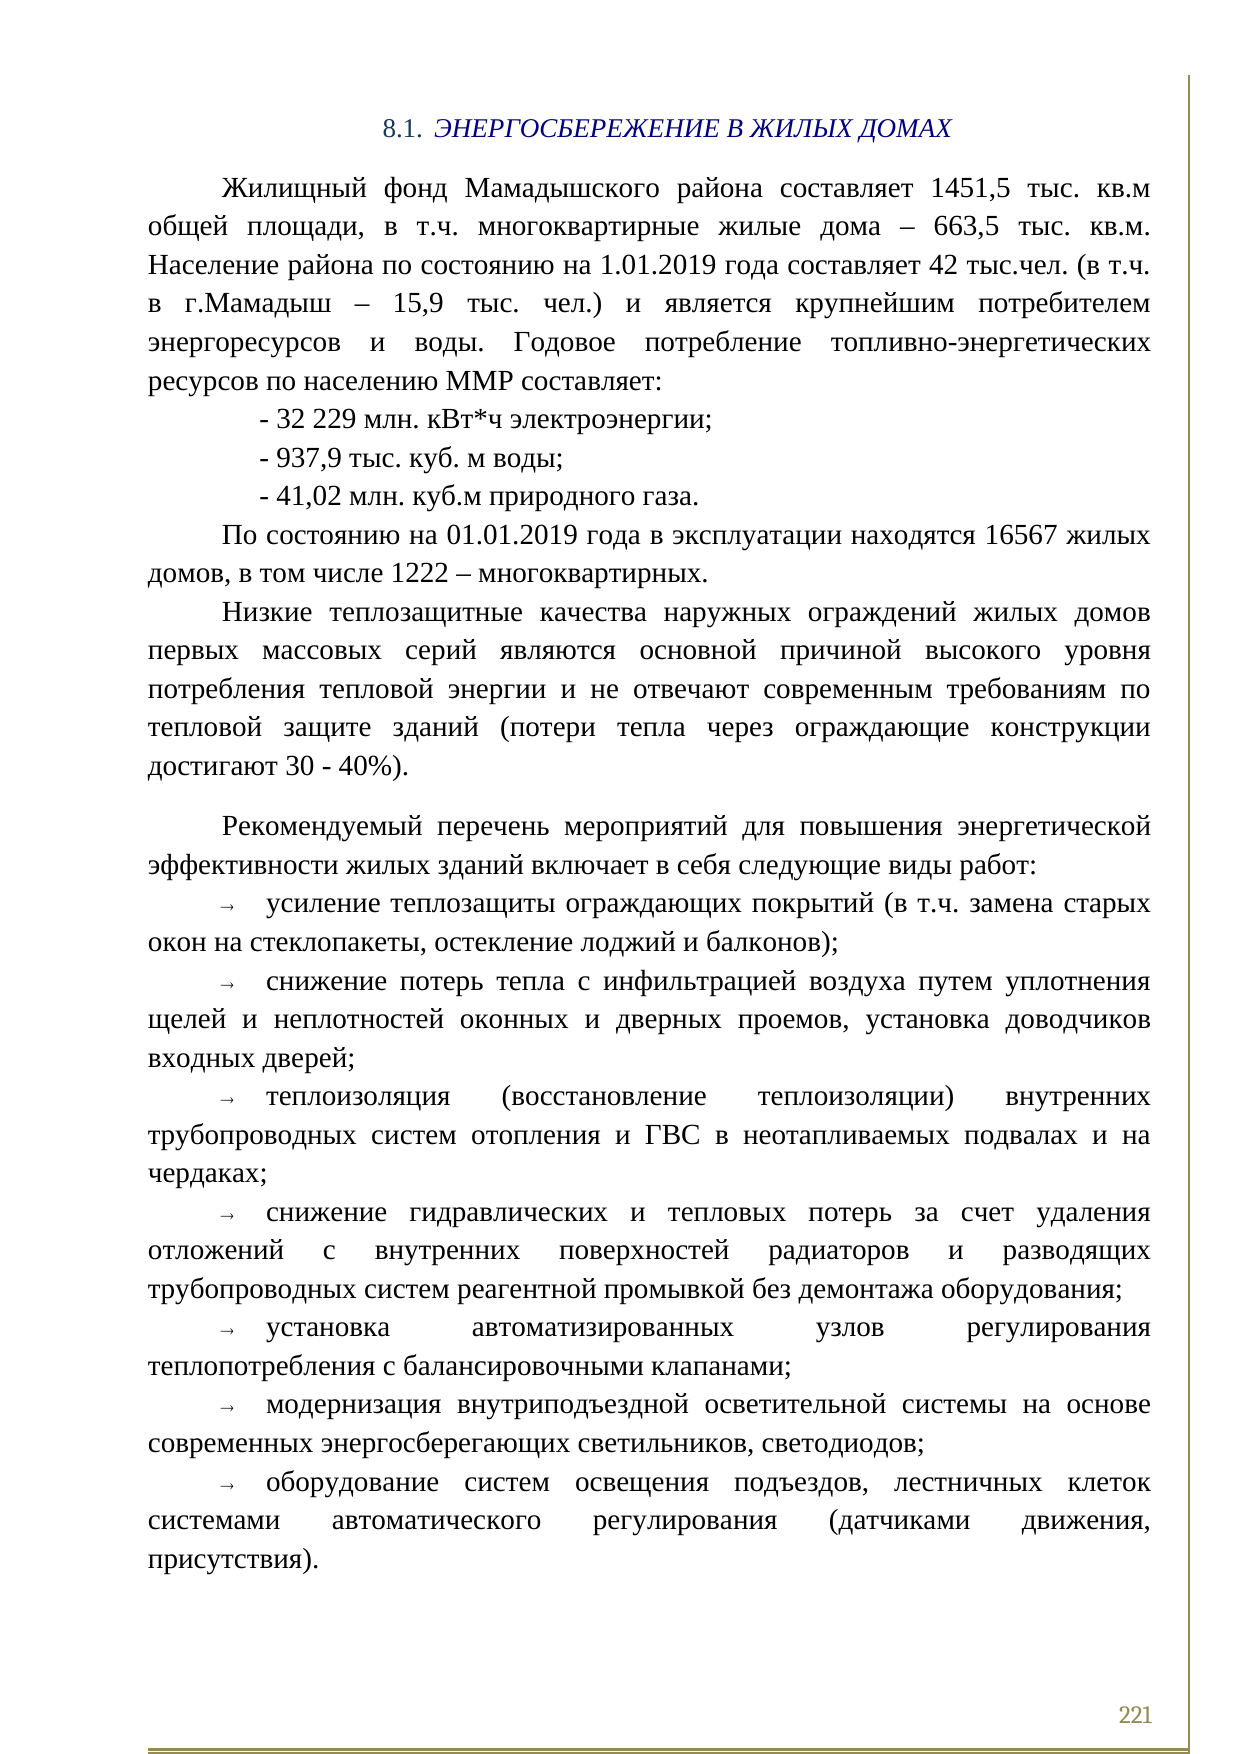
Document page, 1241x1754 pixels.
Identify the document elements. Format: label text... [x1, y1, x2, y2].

subtitle Энергосбережение в жилых домах [185, 112, 1152, 143]
text По состоянию на 01.01.2019 года в эксплуатации находятся 16567 жилых домов, в том числе 1222 – многоквартирных. [148, 517, 1152, 589]
text Жилищный фонд Мамадышского района составляет 1451,5 тыс. кв.м общей площади, в т.ч. многоквартирные жилые дома – 663,5 тыс. кв.м. Население района по состоянию на 1.01.2019 года составляет 42 тыс.чел. (в т.ч. в г.Мамадыш – 15,9 тыс. чел.) и является крупнейшим потребителем энергоресурсов и воды. Годовое потребление топливно-энергетических ресурсов по населению ММР составляет: [148, 170, 1152, 396]
list снижение потерь тепла с инфильтрацией воздуха путем уплотнения щелей и неплотностей оконных и дверных проемов, установка доводчиков входных дверей; [148, 963, 1152, 1073]
text - 41,02 млн. куб.м природного газа. [259, 478, 1152, 512]
list снижение гидравлических и тепловых потерь за счет удаления отложений с внутренних поверхностей радиаторов и разводящих трубопроводных систем реагентной промывкой без демонтажа оборудования; [148, 1194, 1152, 1304]
list модернизация внутриподъездной осветительной системы на основе современных энергосберегающих светильников, светодиодов; [148, 1387, 1152, 1459]
list установка автоматизированных узлов регулирования теплопотребления с балансировочными клапанами; [148, 1309, 1152, 1382]
text Низкие теплозащитные качества наружных ограждений жилых домов первых массовых серий являются основной причиной высокого уровня потребления тепловой энергии и не отвечают современным требованиям по тепловой защите зданий (потери тепла через ограждающие конструкции достигают 30 - 40%). [148, 594, 1152, 782]
text - 32 229 млн. кВт*ч электроэнергии; [259, 401, 1152, 435]
list теплоизоляция (восстановление теплоизоляции) внутренних трубопроводных систем отопления и ГВС в неотапливаемых подвалах и на чердаках; [148, 1078, 1152, 1189]
list усиление теплозащиты ограждающих покрытий (в т.ч. замена старых окон на стеклопакеты, остекление лоджий и балконов); [148, 886, 1152, 958]
list оборудование систем освещения подъездов, лестничных клеток системами автоматического регулирования (датчиками движения, присутствия). [148, 1464, 1152, 1574]
text - 937,9 тыс. куб. м воды; [259, 440, 1152, 473]
text Рекомендуемый перечень мероприятий для повышения энергетической эффективности жилых зданий включает в себя следующие виды работ: [148, 808, 1152, 881]
